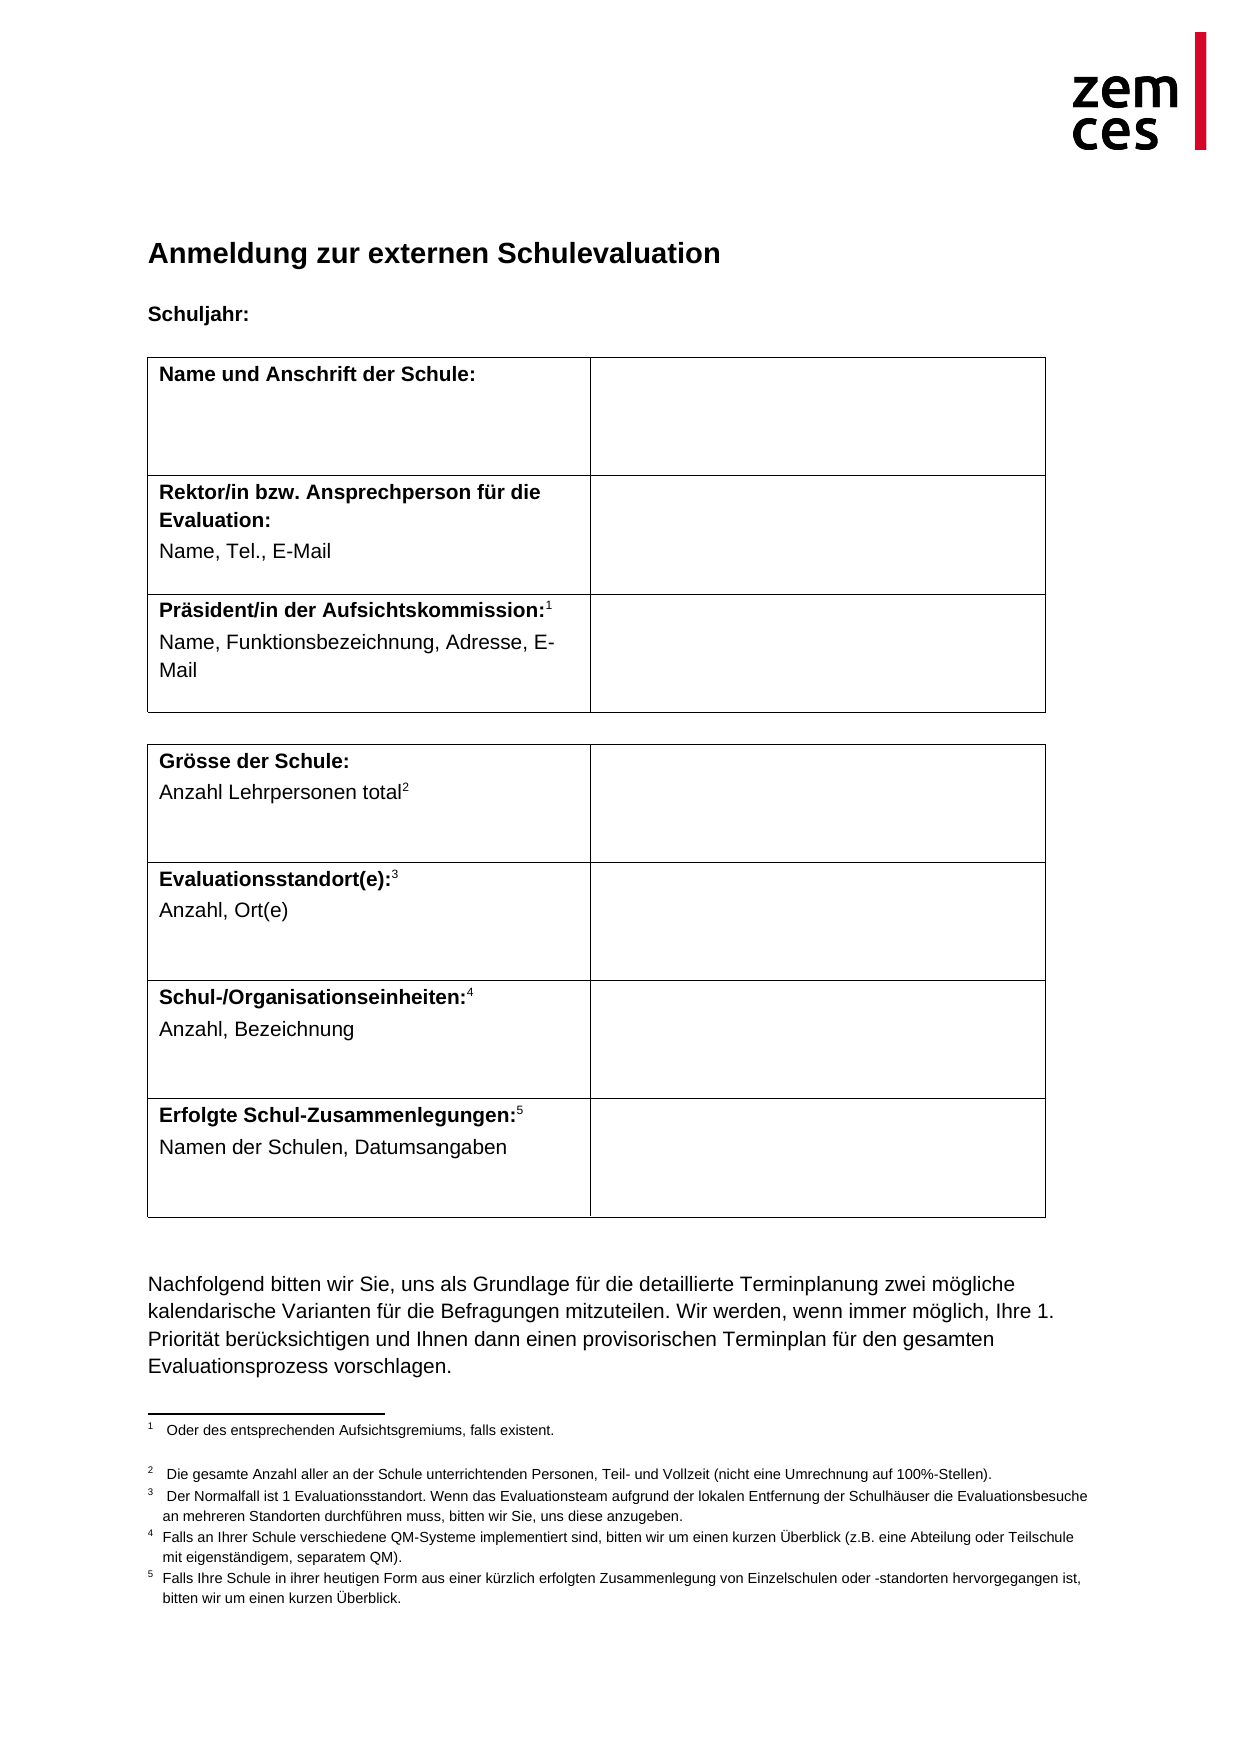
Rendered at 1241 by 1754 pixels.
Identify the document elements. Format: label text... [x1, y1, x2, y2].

picture [1073, 32, 1207, 150]
table_cell Rektor/in bzw. Ansprechperson für die Evaluation: Name, Tel., E-Mail [148, 476, 590, 593]
table_cell Evaluationsstandort(e): Anzahl, Ort(e) [148, 863, 590, 980]
table_cell [591, 476, 1045, 593]
table_cell [591, 1099, 1045, 1216]
table_cell Schul-/Organisationseinheiten: Anzahl, Bezeichnung [148, 981, 590, 1098]
table_header Name und Anschrift der Schule: [148, 358, 590, 475]
table_cell [591, 981, 1045, 1098]
text Schuljahr: [148, 302, 1092, 326]
text Nachfolgend bitten wir Sie, uns als Grundlage für die detaillierte Terminplanung zwei mögliche kalendarische Varianten für die Befragungen mitzuteilen. Wir werden, wenn immer möglich, Ihre 1. Priorität berücksichtigen und Ihnen dann einen provisorischen Terminplan für den gesamten Evaluationsprozess vorschlagen. [148, 1272, 1092, 1378]
subtitle Anmeldung zur externen Schulevaluation [148, 236, 1092, 270]
table_cell [591, 863, 1045, 980]
table_cell Erfolgte Schul-Zusammenlegungen: Namen der Schulen, Datumsangaben [148, 1099, 590, 1216]
table_cell [591, 595, 1045, 712]
table_cell Präsident/in der Aufsichtskommission: Name, Funktionsbezeichnung, Adresse, E-Mail [148, 595, 590, 712]
table_header [591, 358, 1045, 475]
table_header Grösse der Schule: Anzahl Lehrpersonen total [148, 745, 590, 862]
table_header [591, 745, 1045, 862]
